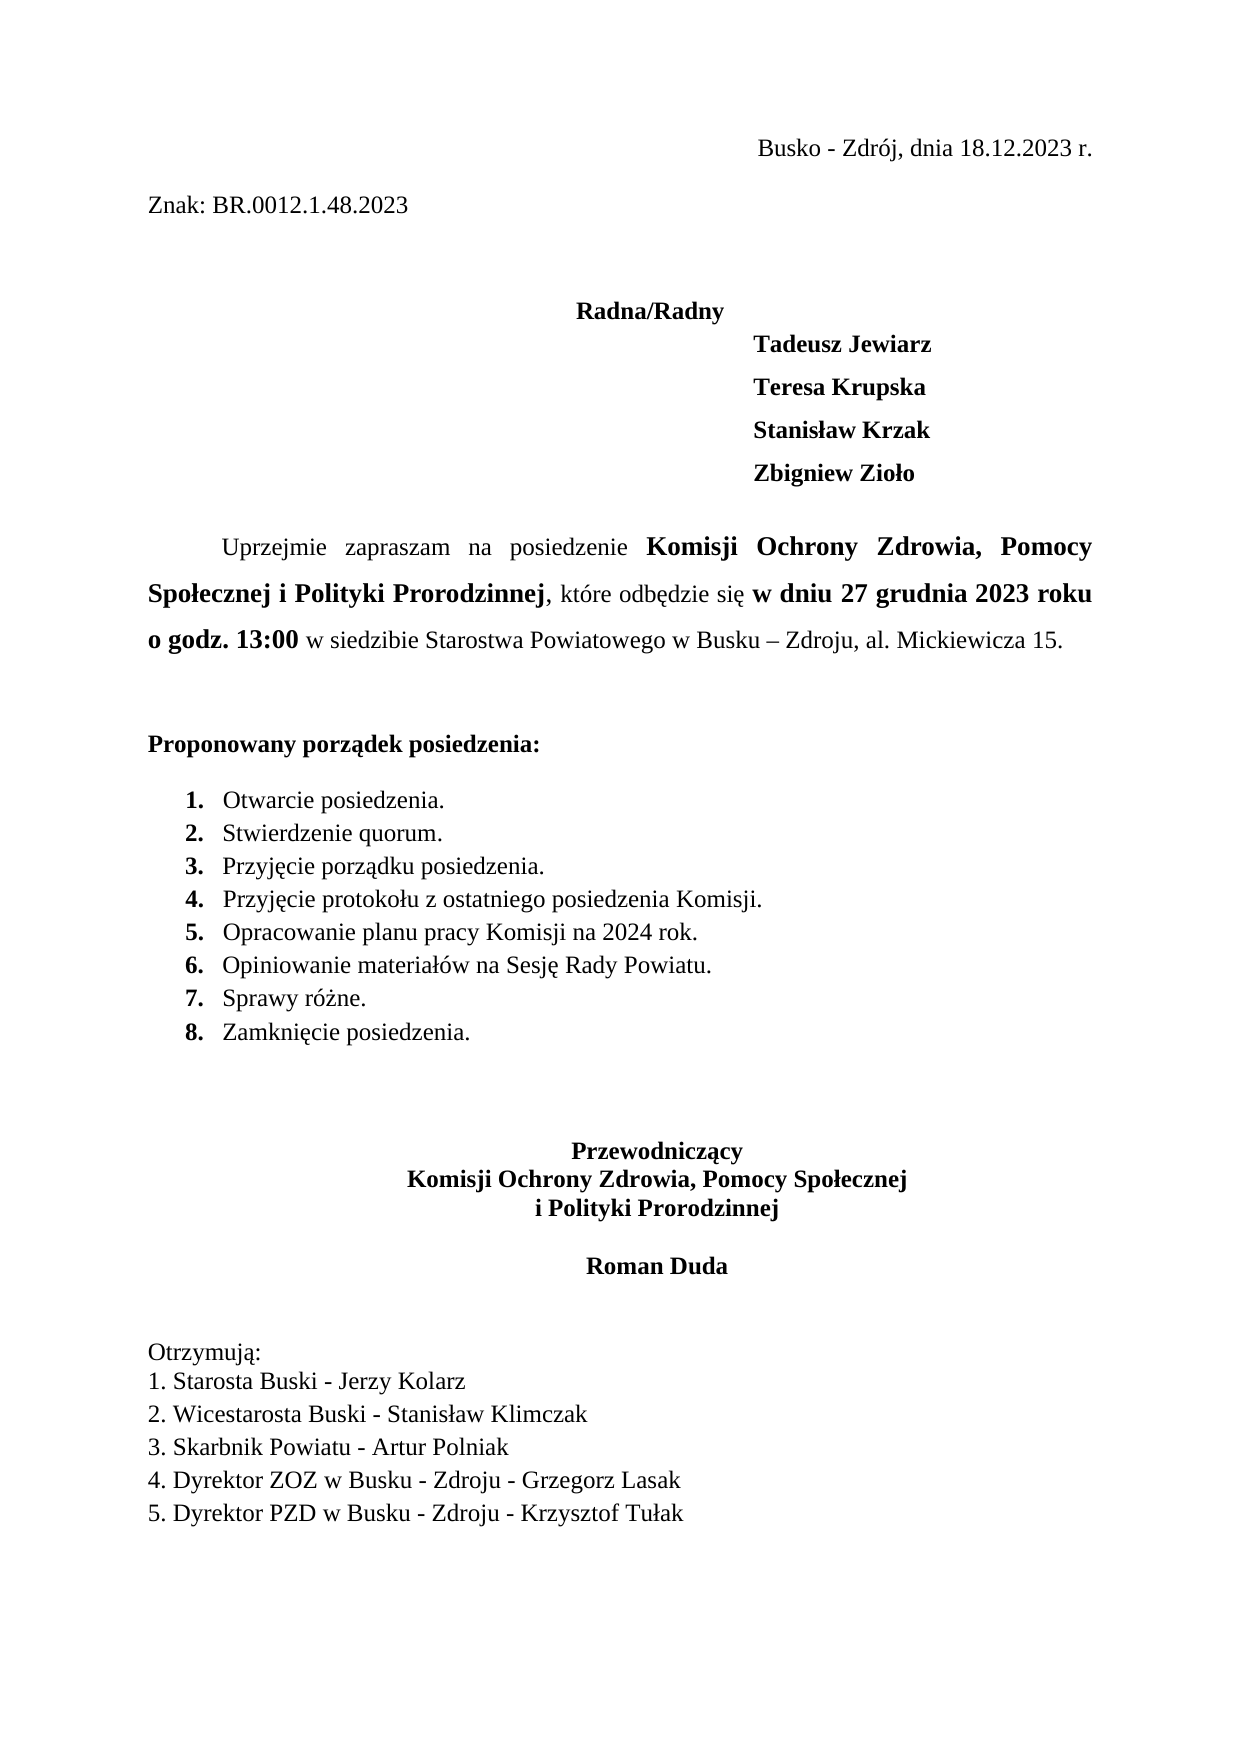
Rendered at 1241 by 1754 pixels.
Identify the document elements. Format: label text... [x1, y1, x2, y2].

list Sprawy różne. [185, 983, 1093, 1012]
list Przyjęcie protokołu z ostatniego posiedzenia Komisji. [185, 884, 1093, 913]
text Teresa Krupska [753, 372, 1093, 401]
list Stwierdzenie quorum. [185, 818, 1093, 847]
text Roman Duda [148, 1251, 1093, 1279]
list Zamknięcie posiedzenia. [185, 1017, 1093, 1045]
text 1. Starosta Buski - Jerzy Kolarz [148, 1366, 1093, 1394]
list Przyjęcie porządku posiedzenia. [185, 851, 1093, 880]
text Busko - Zdrój, dnia 18.12.2023 r. [148, 133, 1093, 161]
text 4. Dyrektor ZOZ w Busku - Zdroju - Grzegorz Lasak [148, 1465, 1093, 1494]
text 5. Dyrektor PZD w Busku - Zdroju - Krzysztof Tułak [148, 1498, 1093, 1527]
text 3. Skarbnik Powiatu - Artur Polniak [148, 1432, 1093, 1461]
list Otwarcie posiedzenia. [185, 785, 1093, 814]
text Otrzymują: [148, 1337, 1093, 1366]
list Opiniowanie materiałów na Sesję Rady Powiatu. [185, 951, 1093, 979]
text Radna/Radny [576, 296, 1093, 324]
list Opracowanie planu pracy Komisji na 2024 rok. [185, 917, 1093, 946]
text Uprzejmie zapraszam na posiedzenie Komisji Ochrony Zdrowia, Pomocy Społecznej i Polityki Prorodzinnej, które odbędzie się w dniu 27 grudnia 2023 roku o godz. 13:00 w siedzibie Starostwa Powiatowego w Busku – Zdroju, al. Mickiewicza 15. [148, 530, 1093, 654]
text Zbigniew Zioło [753, 458, 1093, 487]
text Tadeusz Jewiarz [753, 329, 1093, 358]
text Proponowany porządek posiedzenia: [148, 729, 1093, 758]
text 2. Wicestarosta Buski - Stanisław Klimczak [148, 1399, 1093, 1428]
text Komisji Ochrony Zdrowia, Pomocy Społecznej [148, 1164, 1093, 1193]
text Przewodniczący [148, 1136, 1093, 1164]
text Znak: BR.0012.1.48.2023 [148, 191, 1093, 219]
text i Polityki Prorodzinnej [148, 1193, 1093, 1222]
text Stanisław Krzak [753, 415, 1093, 444]
